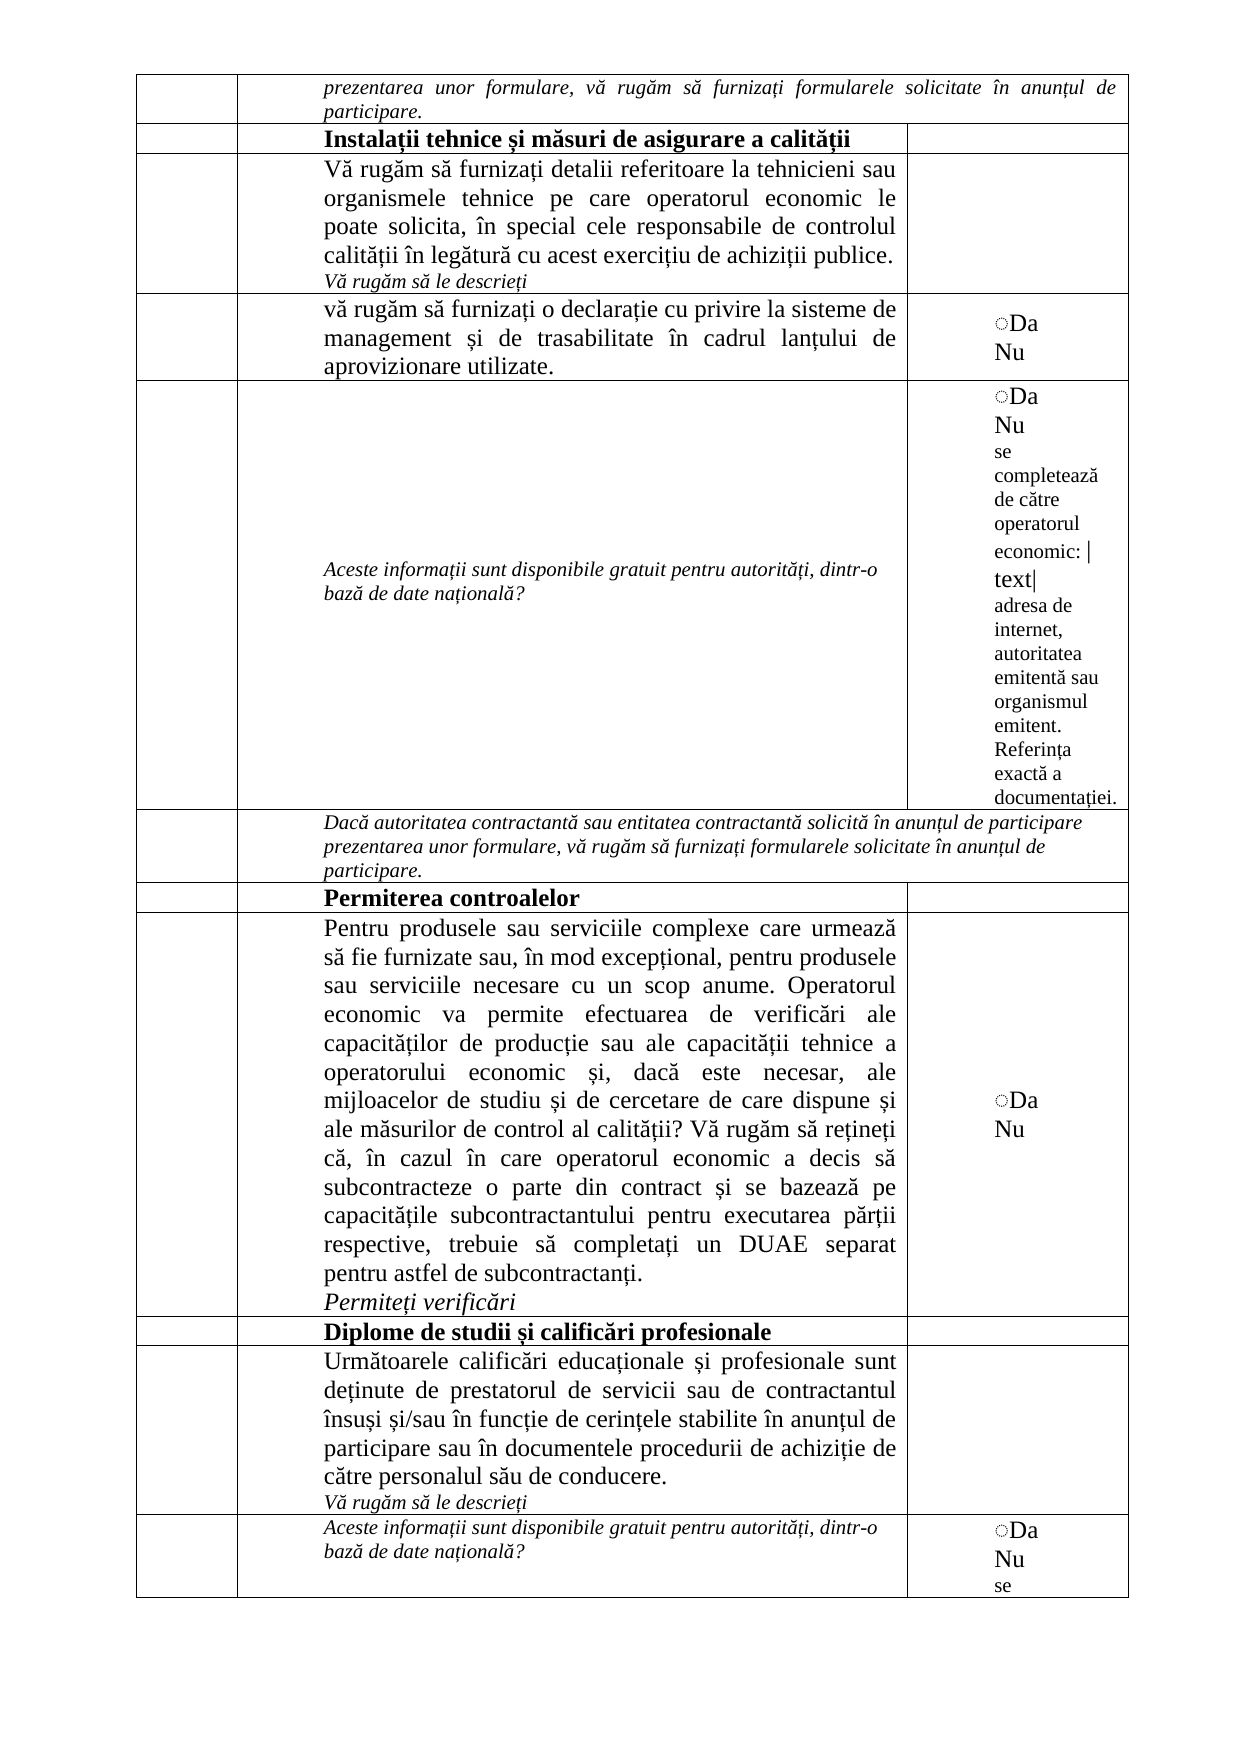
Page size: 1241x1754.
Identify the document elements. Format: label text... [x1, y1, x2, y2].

table_cell Permiterea controalelor [238, 883, 907, 912]
table_cell 󠇡Da 󠇡󠇡Nu [908, 294, 1128, 380]
table_cell [908, 883, 1128, 912]
table_cell [137, 294, 237, 380]
table_cell [137, 1346, 237, 1514]
table_cell [137, 75, 237, 123]
table_cell Vă rugăm să furnizați detalii referitoare la tehnicieni sau organismele tehnice pe care operatorul economic le poate solicita, în special cele responsabile de controlul calității în legătură cu acest exercițiu de achiziții publice. Vă rugăm să le descrieți [238, 154, 907, 293]
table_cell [238, 75, 1128, 123]
table_cell [908, 154, 1128, 293]
table_cell [137, 913, 237, 1316]
table_cell [137, 154, 237, 293]
table_cell Instalații tehnice și măsuri de asigurare a calității [238, 124, 907, 153]
table_cell 󠇡Da 󠇡󠇡Nu [908, 913, 1128, 1316]
table_cell [137, 883, 237, 912]
table_cell Pentru produsele sau serviciile complexe care urmează să fie furnizate sau, în mod excepțional, pentru produsele sau serviciile necesare cu un scop anume. Operatorul economic va permite efectuarea de verificări ale capacităților de producție sau ale capacității tehnice a operatorului economic și, dacă este necesar, ale mijloacelor de studiu și de cercetare de care dispune și ale măsurilor de control al calității? Vă rugăm să rețineți că, în cazul în care operatorul economic a decis să subcontracteze o parte din contract și se bazează pe capacitățile subcontractantului pentru executarea părții respective, trebuie să completați un DUAE separat pentru astfel de subcontractanți. Permiteți verificări [238, 913, 907, 1316]
table_cell [137, 1515, 237, 1597]
table_cell Aceste informații sunt disponibile gratuit pentru autorități, dintr-o bază de date națională? [238, 381, 907, 809]
table_cell [137, 1317, 237, 1345]
table_cell [908, 1346, 1128, 1514]
table_cell [908, 1317, 1128, 1345]
table_cell vă rugăm să furnizați o declarație cu privire la sisteme de management și de trasabilitate în cadrul lanțului de aprovizionare utilizate. [238, 294, 907, 380]
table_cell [238, 1515, 907, 1597]
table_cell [908, 1515, 1128, 1597]
table_cell [137, 810, 237, 882]
table_cell Următoarele calificări educaționale și profesionale sunt deținute de prestatorul de servicii sau de contractantul însuși și/sau în funcție de cerințele stabilite în anunțul de participare sau în documentele procedurii de achiziție de către personalul său de conducere. Vă rugăm să le descrieți [238, 1346, 907, 1514]
table_cell [137, 124, 237, 153]
table_cell Diplome de studii și calificări profesionale [238, 1317, 907, 1345]
table_cell [908, 124, 1128, 153]
table_cell [137, 381, 237, 809]
